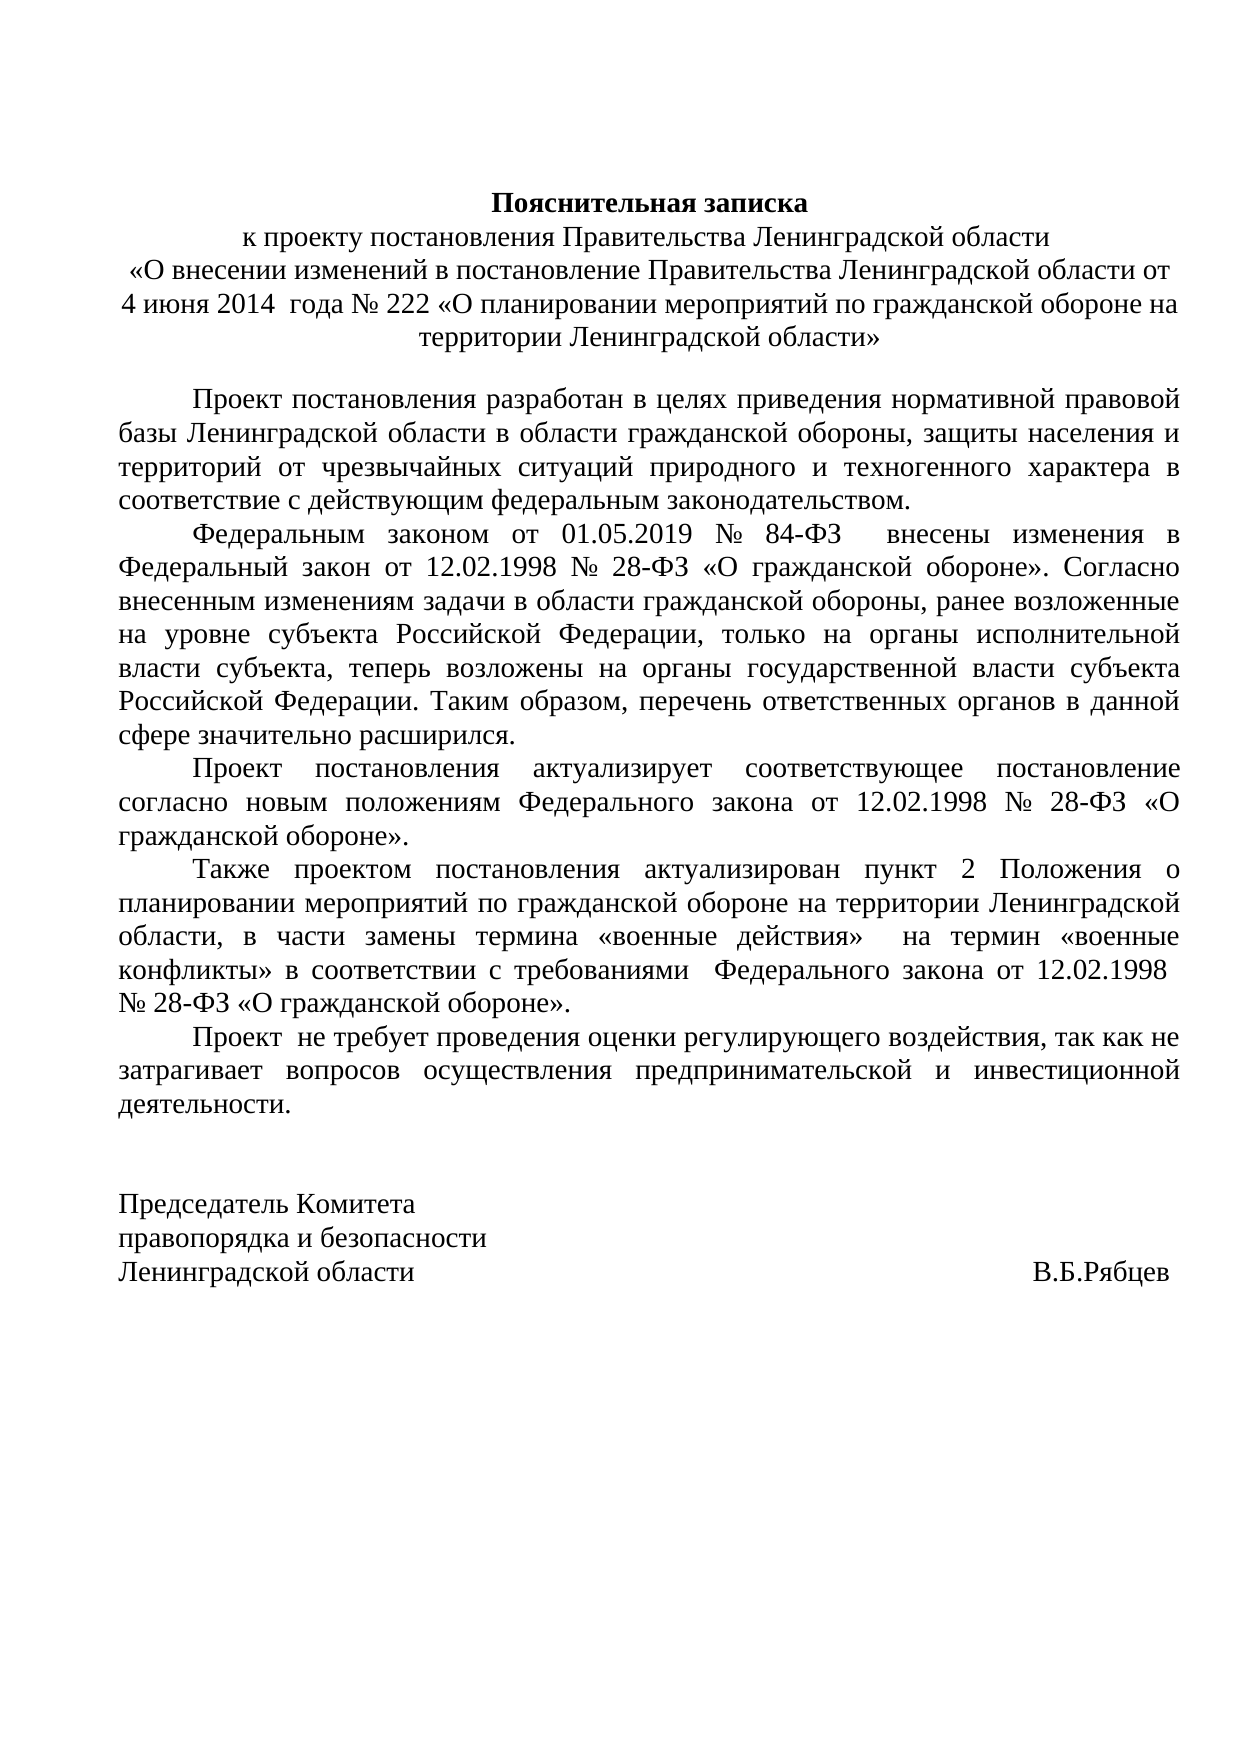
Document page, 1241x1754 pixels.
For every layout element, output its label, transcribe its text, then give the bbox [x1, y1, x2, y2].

text Федеральным законом от 01.05.2019 № 84-ФЗ внесены изменения в Федеральный закон от 12.02.1998 № 28-ФЗ «О гражданской обороне». Согласно внесенным изменениям задачи в области гражданской обороны, ранее возложенные на уровне субъекта Российской Федерации, только на органы исполнительной власти субъекта, теперь возложены на органы государственной власти субъекта Российской Федерации. Таким образом, перечень ответственных органов в данной сфере значительно расширился. [118, 516, 1181, 751]
text к проекту постановления Правительства Ленинградской области «О внесении изменений в постановление Правительства Ленинградской области от 4 июня 2014 года № 222 «О планировании мероприятий по гражданской обороне на территории Ленинградской области» [118, 219, 1181, 353]
text правопорядка и безопасности [118, 1220, 1240, 1254]
text Пояснительная записка [118, 185, 1181, 219]
text Ленинградской области В.Б.Рябцев [118, 1254, 1181, 1287]
text Также проектом постановления актуализирован пункт 2 Положения о планировании мероприятий по гражданской обороне на территории Ленинградской области, в части замены термина «военные действия» на термин «военные конфликты» в соответствии с требованиями Федерального закона от 12.02.1998 № 28-ФЗ «О гражданской обороне». [118, 851, 1181, 1019]
text Председатель Комитета [118, 1187, 1240, 1220]
text Проект постановления актуализирует соответствующее постановление согласно новым положениям Федерального закона от 12.02.1998 № 28-ФЗ «О гражданской обороне». [118, 751, 1181, 851]
text Проект постановления разработан в целях приведения нормативной правовой базы Ленинградской области в области гражданской обороны, защиты населения и территорий от чрезвычайных ситуаций природного и техногенного характера в соответствие с действующим федеральным законодательством. [118, 382, 1181, 516]
text Проект не требует проведения оценки регулирующего воздействия, так как не затрагивает вопросов осуществления предпринимательской и инвестиционной деятельности. [118, 1019, 1181, 1119]
